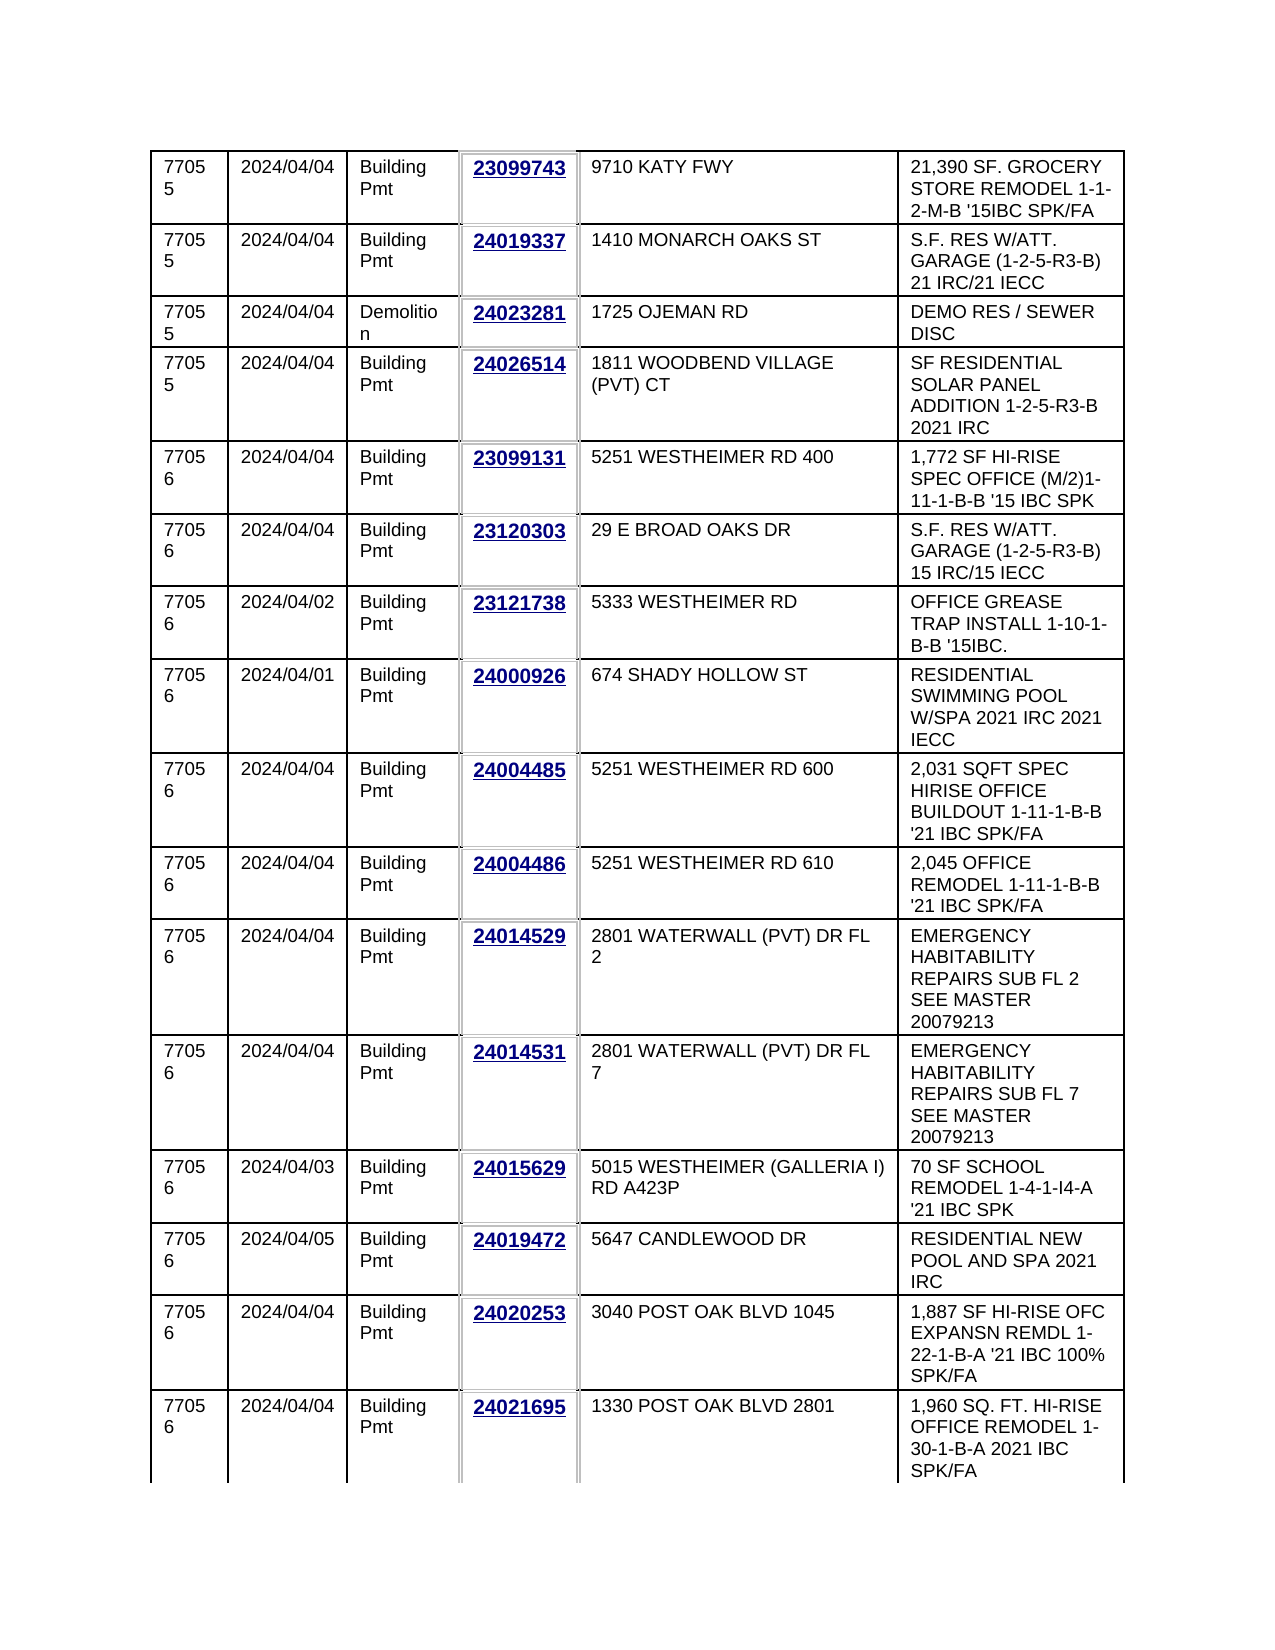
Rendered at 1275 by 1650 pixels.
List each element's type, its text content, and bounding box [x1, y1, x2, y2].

table_cell 5647 CANDLEWOOD DR [581, 1224, 897, 1294]
table_cell Building Pmt [348, 920, 458, 1034]
table_cell 674 SHADY HOLLOW ST [581, 660, 897, 752]
table_cell Building Pmt [348, 152, 458, 222]
table_cell 24019472 [463, 1227, 576, 1294]
table_cell 24020253 [463, 1299, 576, 1388]
table_cell 2024/04/04 [229, 348, 346, 440]
table_cell 70 SF SCHOOL REMODEL 1-4-1-I4-A '21 IBC SPK [899, 1151, 1123, 1222]
table_cell 77056 [152, 754, 227, 846]
table_cell Building Pmt [348, 442, 458, 512]
table_cell OFFICE GREASE TRAP INSTALL 1-10-1-B-B '15IBC. [899, 587, 1123, 657]
table_cell Building Pmt [348, 754, 458, 846]
table_cell 2024/04/04 [229, 920, 346, 1034]
table_cell Building Pmt [348, 348, 458, 440]
table_cell 77056 [152, 1391, 227, 1482]
table_cell 23121738 [463, 590, 576, 657]
table_cell SF RESIDENTIAL SOLAR PANEL ADDITION 1-2-5-R3-B 2021 IRC [899, 348, 1123, 440]
table_cell 77055 [152, 225, 227, 295]
table_cell 77056 [152, 587, 227, 657]
table_cell 77056 [152, 1151, 227, 1222]
table_cell 1811 WOODBEND VILLAGE (PVT) CT [581, 348, 897, 440]
table_cell 2024/04/04 [229, 225, 346, 295]
table_cell 77056 [152, 515, 227, 585]
table_cell 2024/04/04 [229, 297, 346, 346]
table_cell 77056 [152, 660, 227, 752]
table_cell 77055 [152, 297, 227, 346]
table_cell 1,960 SQ. FT. HI-RISE OFFICE REMODEL 1-30-1-B-A 2021 IBC SPK/FA [899, 1391, 1123, 1482]
table_cell 2024/04/04 [229, 754, 346, 846]
table_cell 2024/04/04 [229, 848, 346, 918]
table_cell 2801 WATERWALL (PVT) DR FL 7 [581, 1036, 897, 1149]
table_cell 2,031 SQFT SPEC HIRISE OFFICE BUILDOUT 1-11-1-B-B '21 IBC SPK/FA [899, 754, 1123, 846]
table_cell 9710 KATY FWY [581, 152, 897, 222]
table_cell 1410 MONARCH OAKS ST [581, 225, 897, 295]
table_cell 1,772 SF HI-RISE SPEC OFFICE (M/2)1-11-1-B-B '15 IBC SPK [899, 442, 1123, 512]
table_cell 77056 [152, 1296, 227, 1388]
table_cell 77055 [152, 348, 227, 440]
table_cell Demolition [348, 297, 458, 346]
table_cell 2,045 OFFICE REMODEL 1-11-1-B-B '21 IBC SPK/FA [899, 848, 1123, 918]
table_cell EMERGENCY HABITABILITY REPAIRS SUB FL 2 SEE MASTER 20079213 [899, 920, 1123, 1034]
table_cell 5333 WESTHEIMER RD [581, 587, 897, 657]
table_cell 23120303 [463, 517, 576, 585]
table_cell 77056 [152, 442, 227, 512]
table_cell EMERGENCY HABITABILITY REPAIRS SUB FL 7 SEE MASTER 20079213 [899, 1036, 1123, 1149]
table_cell Building Pmt [348, 515, 458, 585]
table_cell 24004485 [463, 756, 576, 846]
table_cell Building Pmt [348, 660, 458, 752]
table_cell 21,390 SF. GROCERY STORE REMODEL 1-1-2-M-B '15IBC SPK/FA [899, 152, 1123, 222]
table_cell 23099131 [463, 445, 576, 512]
table_cell Building Pmt [348, 587, 458, 657]
table_cell 24004486 [463, 850, 576, 918]
table_cell 2024/04/02 [229, 587, 346, 657]
table_cell S.F. RES W/ATT. GARAGE (1-2-5-R3-B) 21 IRC/21 IECC [899, 225, 1123, 295]
table_cell 2024/04/04 [229, 442, 346, 512]
table_cell 29 E BROAD OAKS DR [581, 515, 897, 585]
table_cell S.F. RES W/ATT. GARAGE (1-2-5-R3-B) 15 IRC/15 IECC [899, 515, 1123, 585]
table_cell 77056 [152, 920, 227, 1034]
table_cell 24000926 [463, 662, 576, 752]
table_cell 1330 POST OAK BLVD 2801 [581, 1391, 897, 1482]
table_cell 2024/04/01 [229, 660, 346, 752]
table_cell Building Pmt [348, 1224, 458, 1294]
table_cell 5251 WESTHEIMER RD 610 [581, 848, 897, 918]
table_cell 24014531 [463, 1038, 576, 1149]
table_cell DEMO RES / SEWER DISC [899, 297, 1123, 346]
table_cell 5015 WESTHEIMER (GALLERIA I) RD A423P [581, 1151, 897, 1222]
table_cell 2024/04/04 [229, 1391, 346, 1482]
table_cell RESIDENTIAL NEW POOL AND SPA 2021 IRC [899, 1224, 1123, 1294]
table_cell Building Pmt [348, 1296, 458, 1388]
table_cell 2024/04/05 [229, 1224, 346, 1294]
table_cell 24026514 [463, 351, 576, 440]
table_cell 2024/04/03 [229, 1151, 346, 1222]
table_cell 5251 WESTHEIMER RD 400 [581, 442, 897, 512]
table_cell Building Pmt [348, 1391, 458, 1482]
table_cell Building Pmt [348, 1036, 458, 1149]
table_cell 24014529 [463, 923, 576, 1034]
table_cell 1,887 SF HI-RISE OFC EXPANSN REMDL 1-22-1-B-A '21 IBC 100% SPK/FA [899, 1296, 1123, 1388]
table_cell 3040 POST OAK BLVD 1045 [581, 1296, 897, 1388]
table_cell 2801 WATERWALL (PVT) DR FL 2 [581, 920, 897, 1034]
table_cell 5251 WESTHEIMER RD 600 [581, 754, 897, 846]
table_cell RESIDENTIAL SWIMMING POOL W/SPA 2021 IRC 2021 IECC [899, 660, 1123, 752]
table_cell Building Pmt [348, 1151, 458, 1222]
table_cell 2024/04/04 [229, 515, 346, 585]
table_cell 77055 [152, 152, 227, 222]
table_cell 24015629 [463, 1154, 576, 1222]
table_cell 24021695 [463, 1393, 576, 1482]
table_cell 77056 [152, 848, 227, 918]
table_cell 2024/04/04 [229, 1036, 346, 1149]
table_cell 77056 [152, 1036, 227, 1149]
table_cell 23099743 [463, 155, 576, 222]
table_cell 24023281 [463, 300, 576, 346]
table_cell 1725 OJEMAN RD [581, 297, 897, 346]
table_cell Building Pmt [348, 225, 458, 295]
table_cell 77056 [152, 1224, 227, 1294]
table_cell 2024/04/04 [229, 1296, 346, 1388]
table_cell 24019337 [463, 227, 576, 295]
table_cell Building Pmt [348, 848, 458, 918]
table_cell 2024/04/04 [229, 152, 346, 222]
